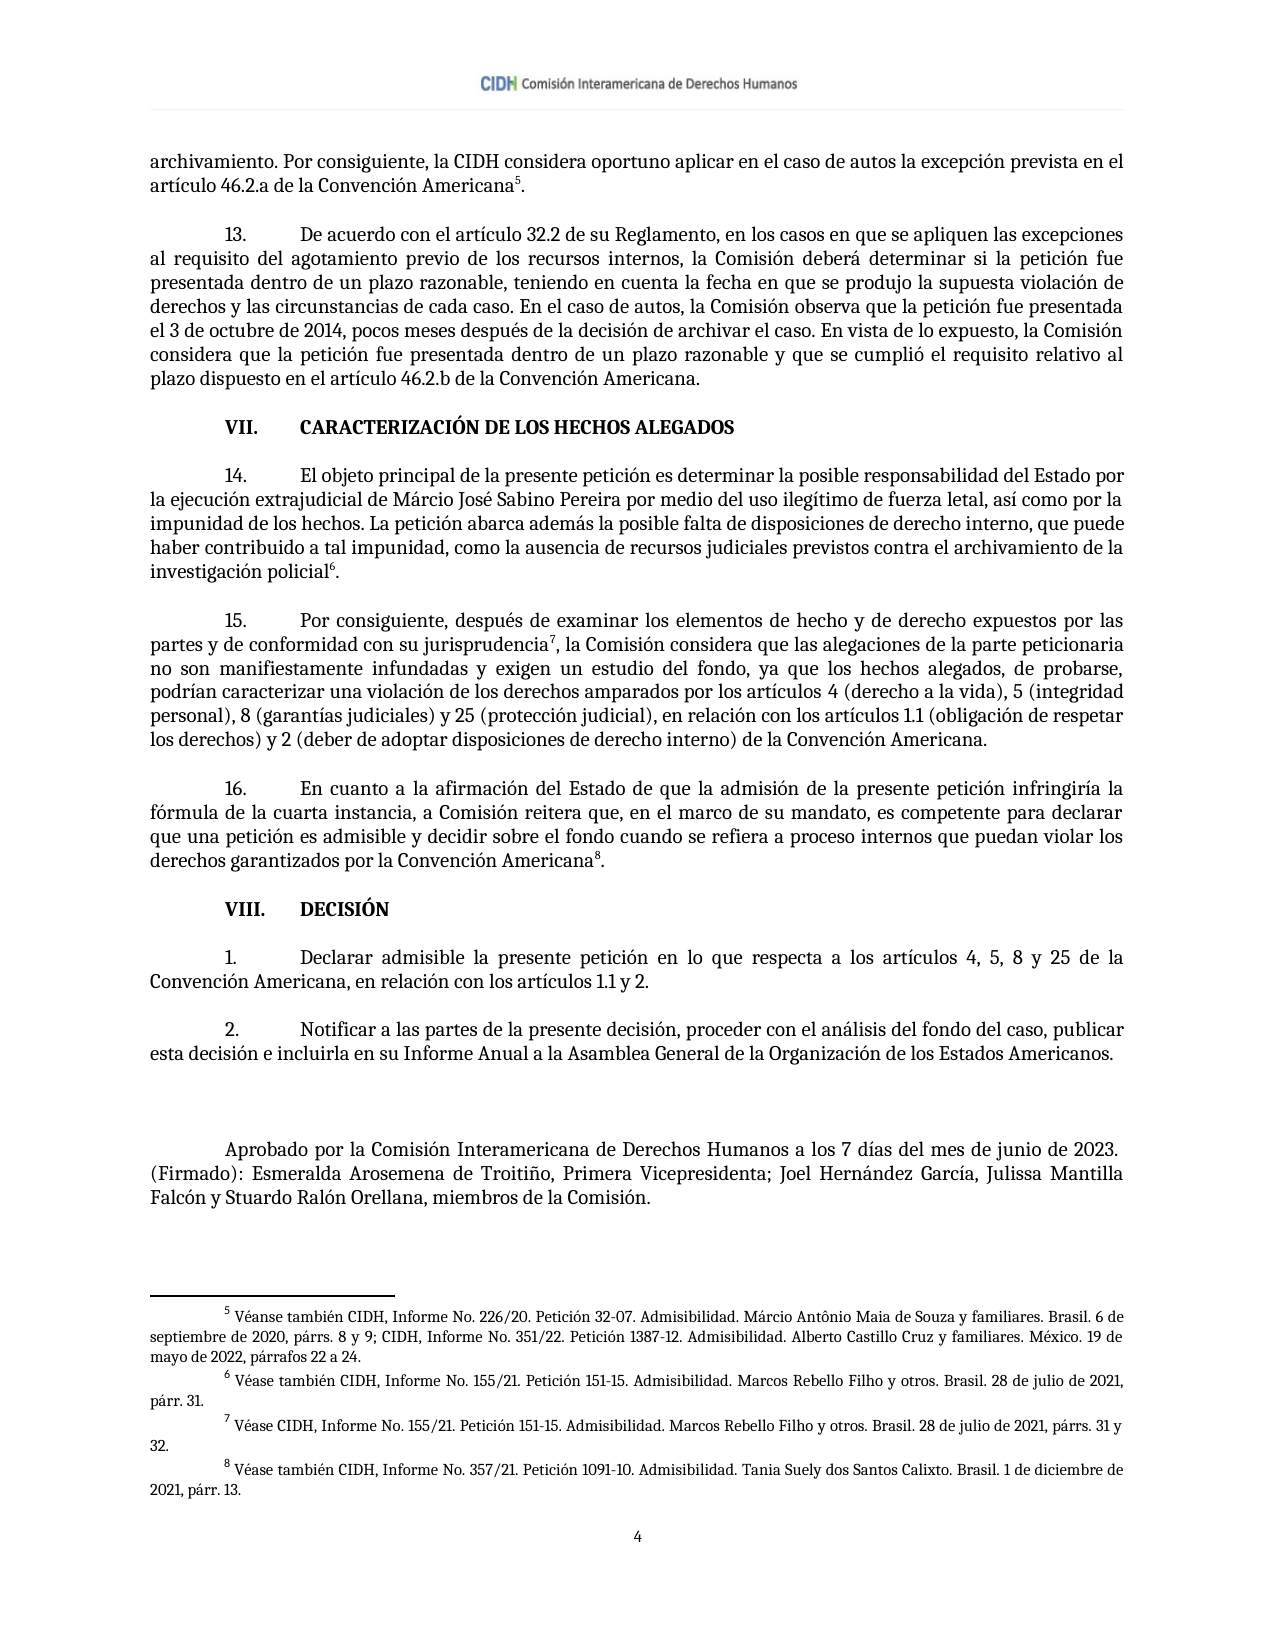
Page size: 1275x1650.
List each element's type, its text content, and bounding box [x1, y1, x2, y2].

list En cuanto a la afirmación del Estado de que la admisión de la presente petición infringiría la fórmula de la cuarta instancia, a Comisión reitera que, en el marco de su mandato, es competente para declarar que una petición es admisible y decidir sobre el fondo cuando se refiera a proceso internos que puedan violar los derechos garantizados por la Convención Americana. [150, 777, 1125, 873]
text Aprobado por la Comisión Interamericana de Derechos Humanos a los 7 días del mes de junio de 2023. (Firmado): Esmeralda Arosemena de Troitiño, Primera Vicepresidenta; Joel Hernández García, Julissa Mantilla Falcón y Stuardo Ralón Orellana, miembros de la Comisión. [150, 1137, 1125, 1209]
list Declarar admisible la presente petición en lo que respecta a los artículos 4, 5, 8 y 25 de la Convención Americana, en relación con los artículos 1.1 y 2. [150, 946, 1125, 994]
list Por consiguiente, después de examinar los elementos de hecho y de derecho expuestos por las partes y de conformidad con su jurisprudencia, la Comisión considera que las alegaciones de la parte peticionaria no son manifiestamente infundadas y exigen un estudio del fondo, ya que los hechos alegados, de probarse, podrían caracterizar una violación de los derechos amparados por los artículos 4 (derecho a la vida), 5 (integridad personal), 8 (garantías judiciales) y 25 (protección judicial), en relación con los artículos 1.1 (obligación de respetar los derechos) y 2 (deber de adoptar disposiciones de derecho interno) de la Convención Americana. [150, 608, 1125, 752]
list VIII. DECISIÓN [150, 898, 1125, 922]
list De acuerdo con el artículo 32.2 de su Reglamento, en los casos en que se apliquen las excepciones al requisito del agotamiento previo de los recursos internos, la Comisión deberá determinar si la petición fue presentada dentro de un plazo razonable, teniendo en cuenta la fecha en que se produjo la supuesta violación de derechos y las circunstancias de cada caso. En el caso de autos, la Comisión observa que la petición fue presentada el 3 de octubre de 2014, pocos meses después de la decisión de archivar el caso. En vista de lo expuesto, la Comisión considera que la petición fue presentada dentro de un plazo razonable y que se cumplió el requisito relativo al plazo dispuesto en el artículo 46.2.b de la Convención Americana. [150, 223, 1125, 391]
list Notificar a las partes de la presente decisión, proceder con el análisis del fondo del caso, publicar esta decisión e incluirla en su Informe Anual a la Asamblea General de la Organización de los Estados Americanos. [150, 1018, 1125, 1066]
picture [475, 75, 800, 93]
list VII. CARACTERIZACIÓN DE LOS HECHOS ALEGADOS [150, 416, 1125, 439]
list El objeto principal de la presente petición es determinar la posible responsabilidad del Estado por la ejecución extrajudicial de Márcio José Sabino Pereira por medio del uso ilegítimo de fuerza letal, así como por la impunidad de los hechos. La petición abarca además la posible falta de disposiciones de derecho interno, que puede haber contribuido a tal impunidad, como la ausencia de recursos judiciales previstos contra el archivamiento de la investigación policial. [150, 463, 1125, 583]
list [150, 150, 1125, 198]
